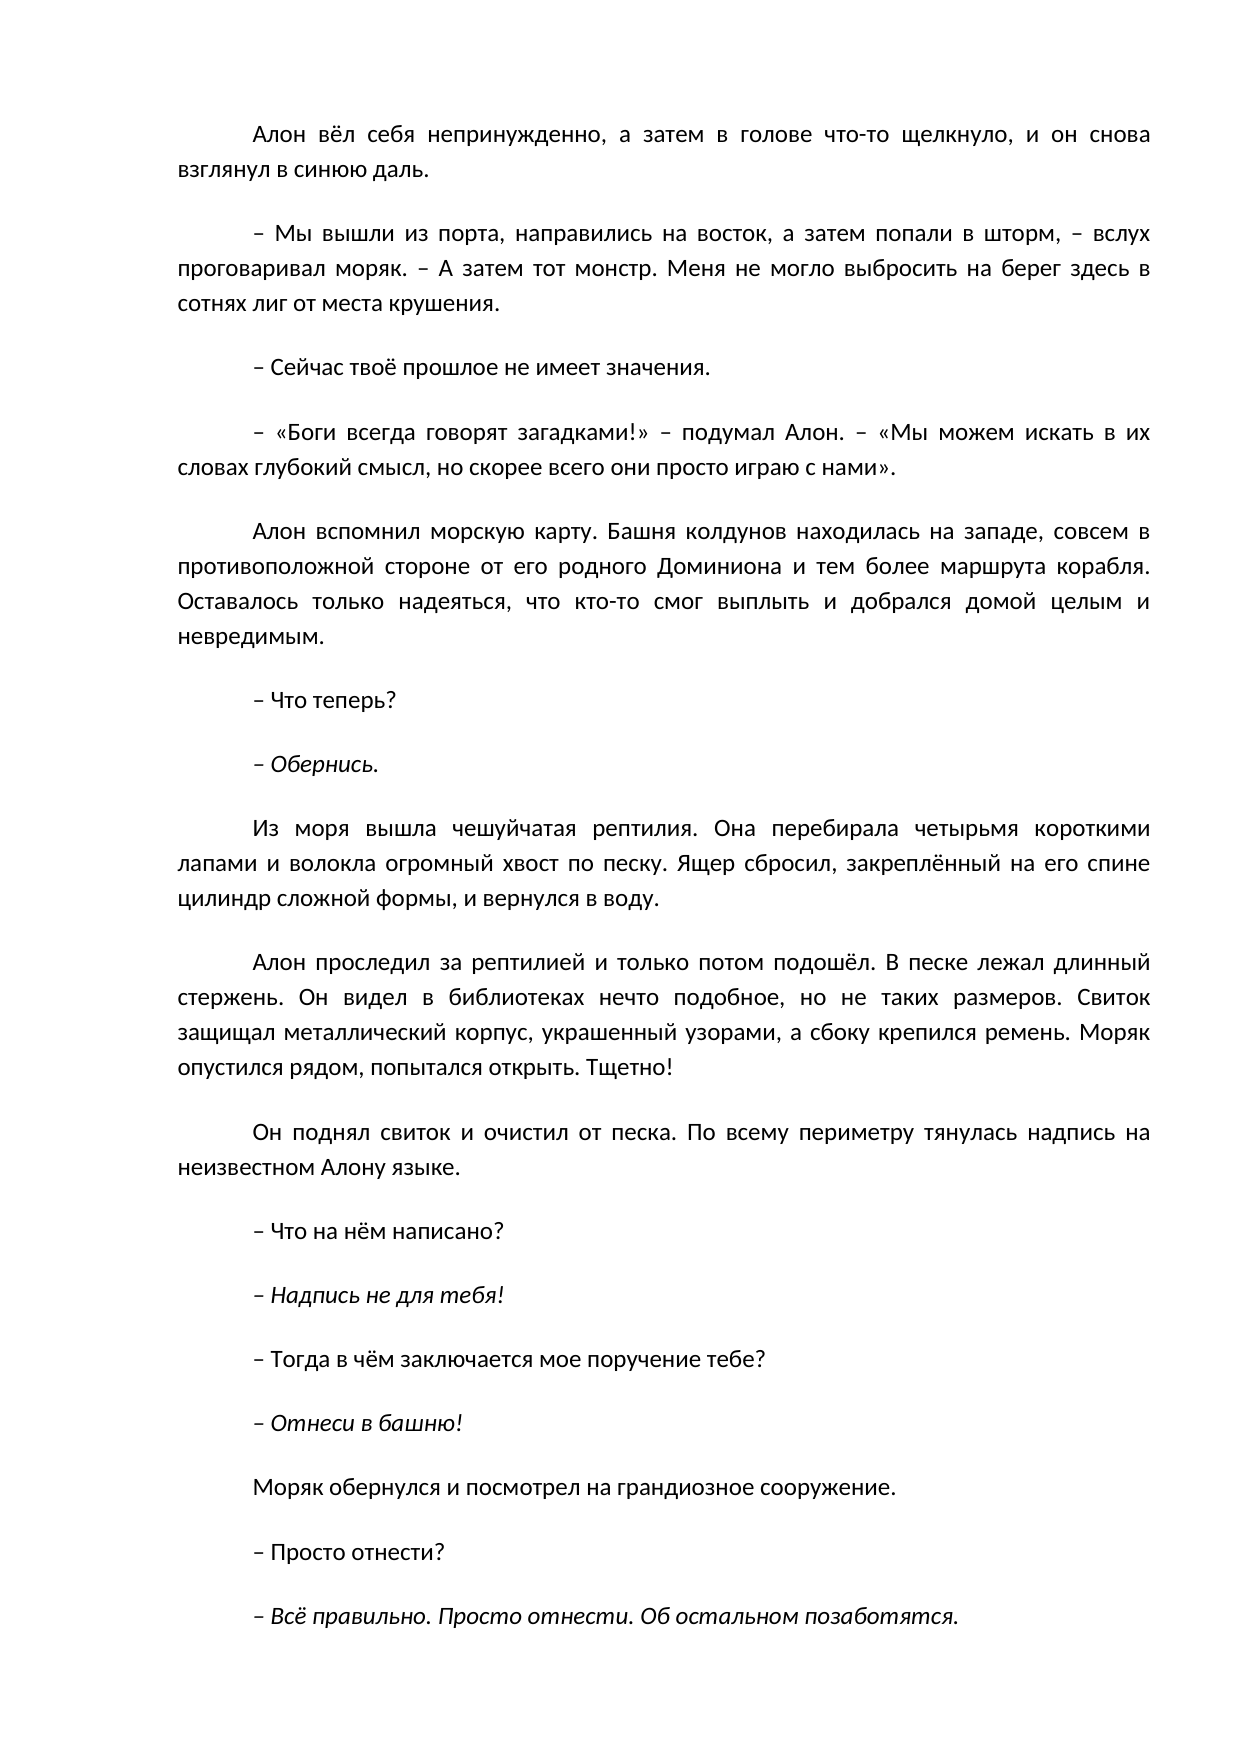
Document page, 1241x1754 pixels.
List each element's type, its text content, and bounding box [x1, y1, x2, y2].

text Алон вспомнил морскую карту. Башня колдунов находилась на западе, совсем в противоположной стороне от его родного Доминиона и тем более маршрута корабля. Оставалось только надеяться, что кто-то смог выплыть и добрался домой целым и невредимым. [177, 515, 1152, 650]
text – «Боги всегда говорят загадками!» – подумал Алон. – «Мы можем искать в их словах глубокий смысл, но скорее всего они просто играю с нами». [177, 416, 1152, 481]
text – Надпись не для тебя! [177, 1279, 1152, 1309]
text – Обернись. [177, 748, 1152, 779]
text – Что теперь? [177, 684, 1152, 714]
text Моряк обернулся и посмотрел на грандиозное сооружение. [177, 1471, 1152, 1502]
text – Отнеси в башню! [177, 1407, 1152, 1438]
text Из моря вышла чешуйчатая рептилия. Она перебирала четырьмя короткими лапами и волокла огромный хвост по песку. Ящер сбросил, закреплённый на его спине цилиндр сложной формы, и вернулся в воду. [177, 812, 1152, 913]
text – Тогда в чём заключается мое поручение тебе? [177, 1343, 1152, 1374]
text Алон вёл себя непринужденно, а затем в голове что-то щелкнуло, и он снова взглянул в синюю даль. [177, 118, 1152, 184]
text – Что на нём написано? [177, 1215, 1152, 1245]
text Он поднял свиток и очистил от песка. По всему периметру тянулась надпись на неизвестном Алону языке. [177, 1116, 1152, 1181]
text Алон проследил за рептилией и только потом подошёл. В песке лежал длинный стержень. Он видел в библиотеках нечто подобное, но не таких размеров. Свиток защищал металлический корпус, украшенный узорами, а сбоку крепился ремень. Моряк опустился рядом, попытался открыть. Тщетно! [177, 946, 1152, 1082]
text – Просто отнести? [177, 1536, 1152, 1566]
text – Мы вышли из порта, направились на восток, а затем попали в шторм, – вслух проговаривал моряк. – А затем тот монстр. Меня не могло выбросить на берег здесь в сотнях лиг от места крушения. [177, 217, 1152, 318]
text – Сейчас твоё прошлое не имеет значения. [177, 351, 1152, 382]
text – Всё правильно. Просто отнести. Об остальном позаботятся. [177, 1600, 1152, 1630]
